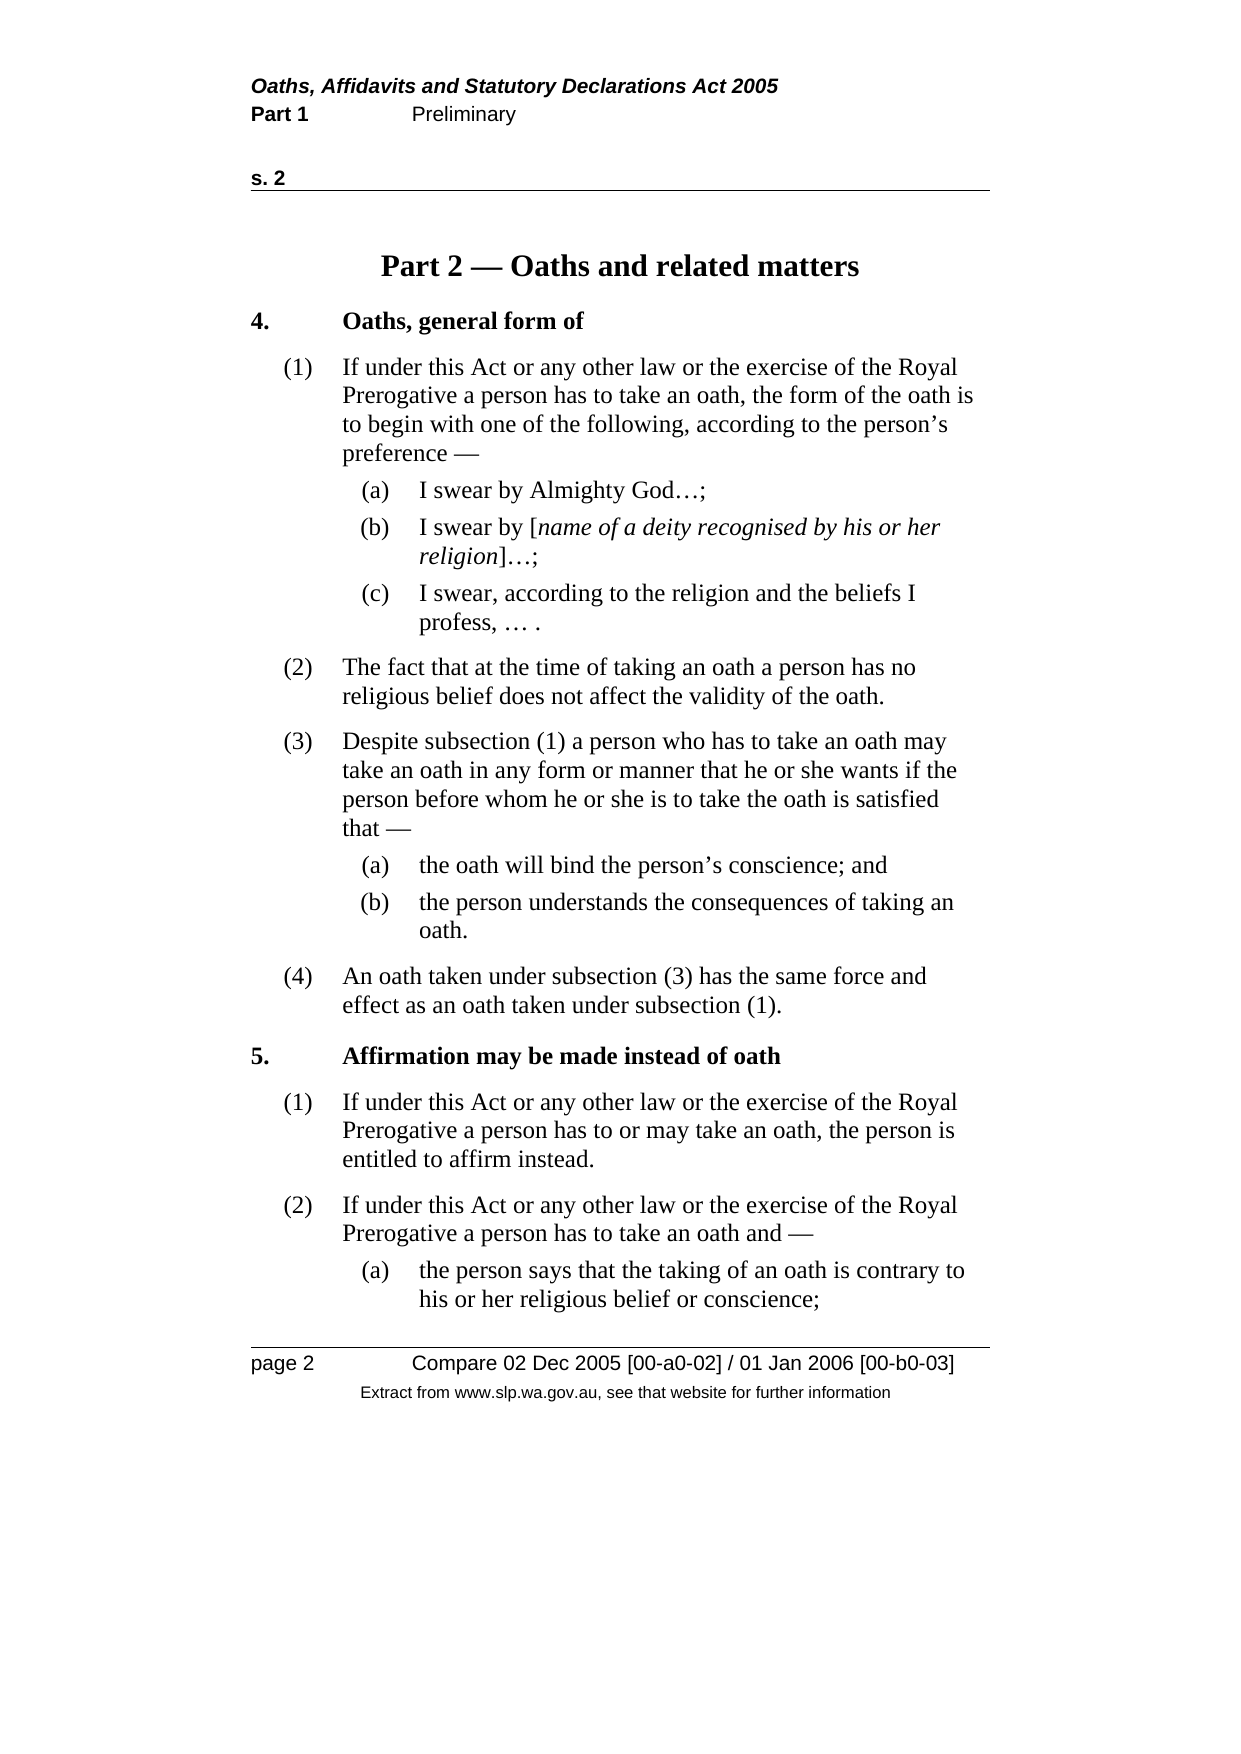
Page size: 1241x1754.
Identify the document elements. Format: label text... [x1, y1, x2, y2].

text (b) the person understands the consequences of taking an oath. [251, 887, 990, 944]
text (b) I swear by [name of a deity recognised by his or her religion]…; [251, 512, 990, 570]
text (4) An oath taken under subsection (3) has the same force and effect as an oath taken under subsection (1). [251, 961, 990, 1018]
text (c) I swear, according to the religion and the beliefs I profess, … . [251, 578, 990, 636]
subtitle 4. Oaths, general form of [251, 306, 990, 335]
text (a) the oath will bind the person’s conscience; and [251, 850, 990, 878]
text (a) the person says that the taking of an oath is contrary to his or her religious belief or conscience; [251, 1256, 990, 1313]
text (2) The fact that at the time of taking an oath a person has no religious belief does not affect the validity of the oath. [251, 652, 990, 710]
text (a) I swear by Almighty God…; [251, 475, 990, 504]
text (3) Despite subsection (1) a person who has to take an oath may take an oath in any form or manner that he or she wants if the person before whom he or she is to take the oath is satisfied that — [251, 726, 990, 841]
subtitle 5. Affirmation may be made instead of oath [251, 1041, 990, 1070]
subtitle Part 2 — Oaths and related matters [251, 247, 990, 283]
text (2) If under this Act or any other law or the exercise of the Royal Prerogative a person has to take an oath and — [251, 1190, 990, 1247]
text (1) If under this Act or any other law or the exercise of the Royal Prerogative a person has to take an oath, the form of the oath is to begin with one of the following, according to the person’s preference — [251, 352, 990, 467]
text (1) If under this Act or any other law or the exercise of the Royal Prerogative a person has to or may take an oath, the person is entitled to affirm instead. [251, 1087, 990, 1173]
